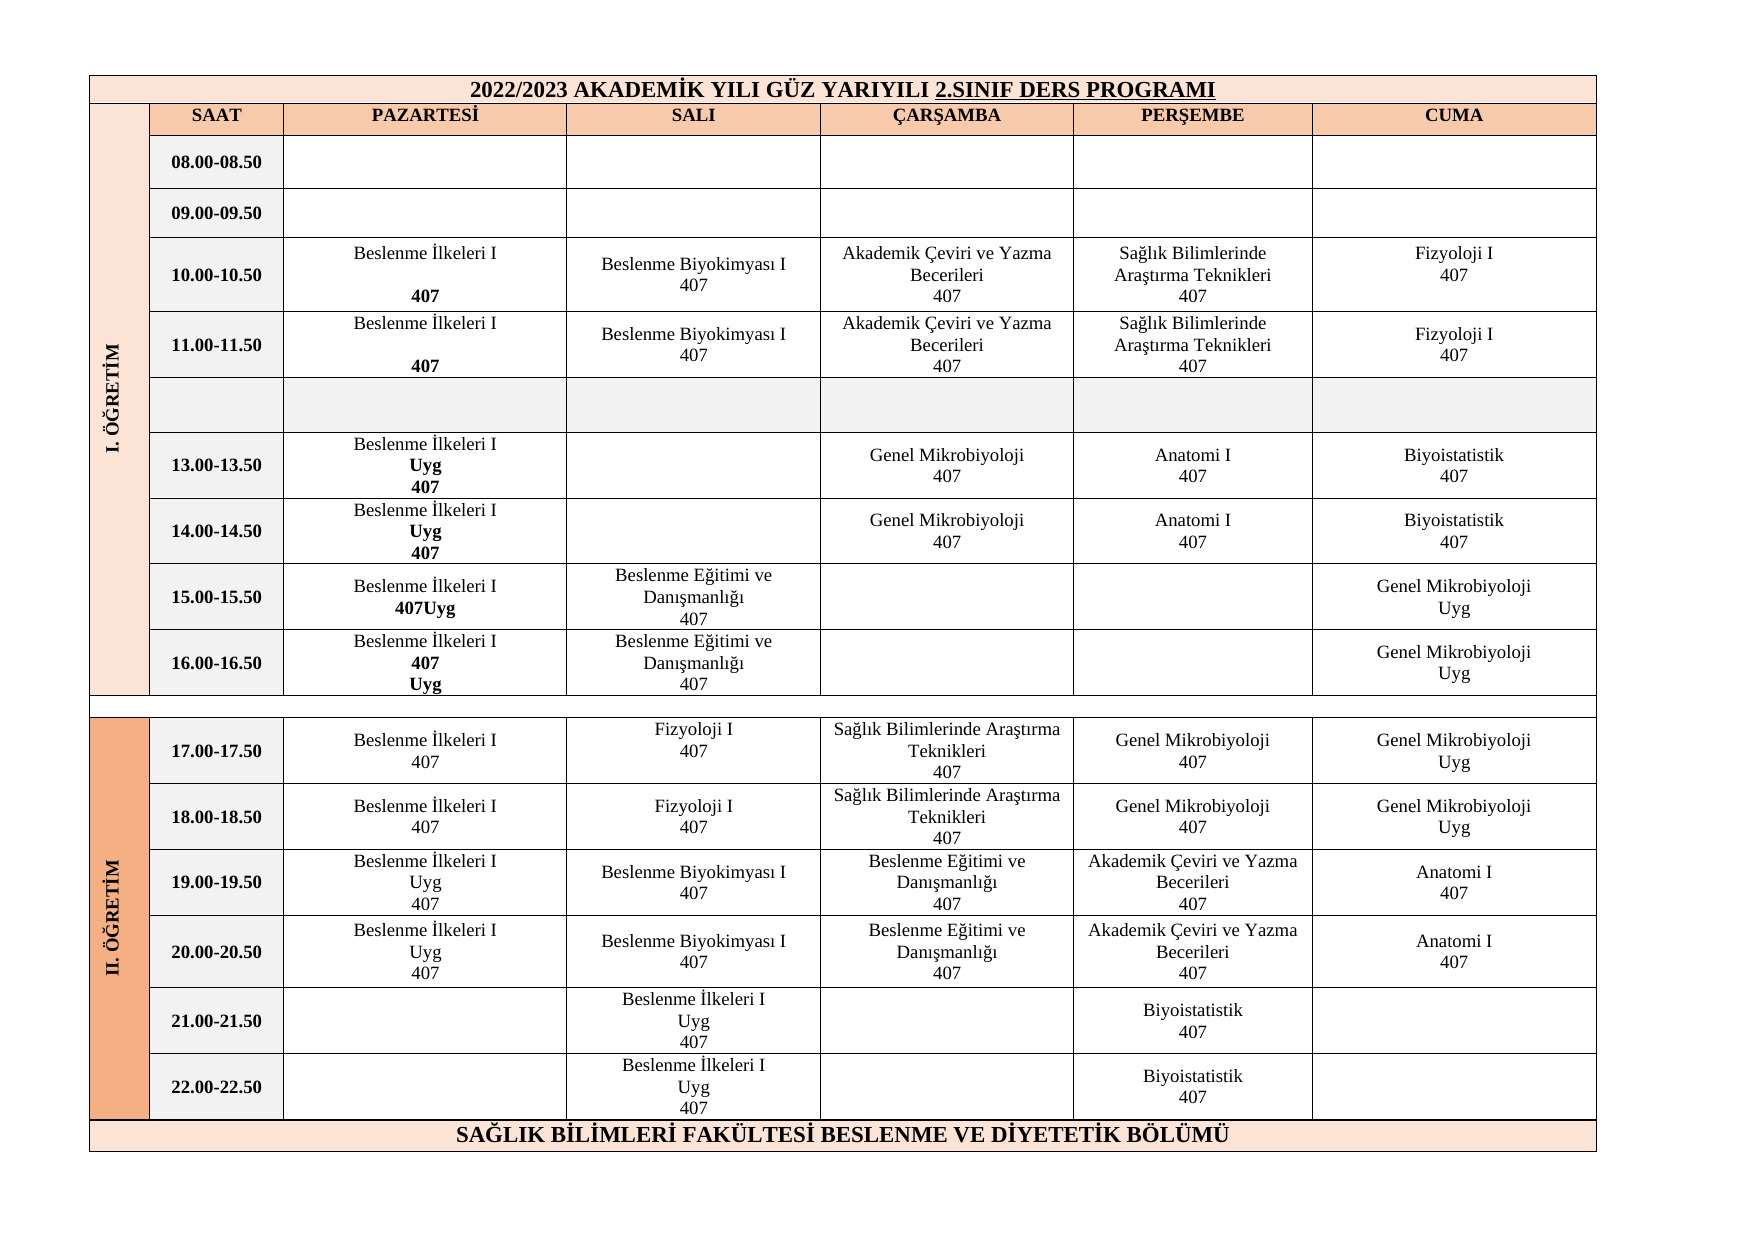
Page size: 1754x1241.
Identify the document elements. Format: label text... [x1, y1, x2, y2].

table_cell Anatomi I 407 [1074, 499, 1312, 563]
table_cell 18.00-18.50 [150, 784, 283, 849]
table_cell 20.00-20.50 [150, 916, 283, 987]
table_cell 21.00-21.50 [150, 988, 283, 1053]
table_cell [567, 378, 820, 432]
table_cell 08.00-08.50 [150, 136, 283, 188]
table_cell 17.00-17.50 [150, 718, 283, 783]
table_cell Beslenme Biyokimyası I 407 [567, 238, 820, 311]
table_cell Beslenme İlkeleri I Uyg 407 [284, 499, 566, 563]
table_cell Akademik Çeviri ve Yazma Becerileri 407 [1074, 850, 1312, 914]
table_cell Beslenme İlkeleri I 407 [284, 312, 566, 377]
table_cell ÇARŞAMBA [821, 104, 1073, 135]
table_cell [1074, 564, 1312, 629]
table_cell Fizyoloji I 407 [1313, 312, 1596, 377]
table_cell Beslenme Eğitimi ve Danışmanlığı 407 [821, 850, 1073, 914]
table_cell [150, 378, 283, 432]
table_cell Genel Mikrobiyoloji Uyg [1313, 564, 1596, 629]
table_cell [1074, 136, 1312, 188]
table_cell Beslenme Eğitimi ve Danışmanlığı 407 [567, 630, 820, 695]
table_cell I. ÖĞRETİM [90, 104, 149, 695]
table_cell Sağlık Bilimlerinde Araştırma Teknikleri 407 [1074, 312, 1312, 377]
table_cell Genel Mikrobiyoloji Uyg [1313, 718, 1596, 783]
table_cell Beslenme İlkeleri I Uyg 407 [567, 1054, 820, 1119]
table_cell 19.00-19.50 [150, 850, 283, 914]
table_cell [1313, 988, 1596, 1053]
table_cell [567, 189, 820, 237]
table_cell Genel Mikrobiyoloji 407 [1074, 784, 1312, 849]
table_cell Beslenme Eğitimi ve Danışmanlığı 407 [821, 916, 1073, 987]
table_cell [821, 189, 1073, 237]
table_cell [284, 988, 566, 1053]
table_cell [90, 696, 1596, 717]
table_cell [567, 136, 820, 188]
table_cell Anatomi I 407 [1074, 433, 1312, 497]
table_cell [1313, 189, 1596, 237]
table_cell [567, 433, 820, 497]
table_cell SALI [567, 104, 820, 135]
table_cell [1074, 630, 1312, 695]
table_cell Genel Mikrobiyoloji 407 [821, 499, 1073, 563]
table_cell [821, 136, 1073, 188]
table_cell Sağlık Bilimlerinde Araştırma Teknikleri 407 [1074, 238, 1312, 311]
table_cell Beslenme İlkeleri I 407 [284, 784, 566, 849]
table_cell Akademik Çeviri ve Yazma Becerileri 407 [821, 238, 1073, 311]
table_cell Beslenme İlkeleri I Uyg 407 [284, 850, 566, 914]
table_cell Biyoistatistik 407 [1074, 1054, 1312, 1119]
table_cell [567, 499, 820, 563]
table_cell Biyoistatistik 407 [1074, 988, 1312, 1053]
table_cell Anatomi I 407 [1313, 916, 1596, 987]
table_cell [284, 378, 566, 432]
table_cell 10.00-10.50 [150, 238, 283, 311]
table_cell [284, 1054, 566, 1119]
table_cell 22.00-22.50 [150, 1054, 283, 1119]
table_cell 11.00-11.50 [150, 312, 283, 377]
table_cell [821, 988, 1073, 1053]
table_cell Fizyoloji I 407 [567, 784, 820, 849]
table_cell 09.00-09.50 [150, 189, 283, 237]
table_cell [1313, 1054, 1596, 1119]
table_cell Beslenme İlkeleri I 407Uyg [284, 564, 566, 629]
table_cell Beslenme Biyokimyası I 407 [567, 916, 820, 987]
table_cell [1074, 189, 1312, 237]
table_cell Fizyoloji I 407 [1313, 238, 1596, 311]
table_cell 13.00-13.50 [150, 433, 283, 497]
table_cell [1313, 136, 1596, 188]
table_cell Beslenme İlkeleri I 407 [284, 238, 566, 311]
table_cell Genel Mikrobiyoloji 407 [1074, 718, 1312, 783]
table_cell Beslenme Biyokimyası I 407 [567, 312, 820, 377]
table_cell SAAT [150, 104, 283, 135]
table_cell Genel Mikrobiyoloji Uyg [1313, 784, 1596, 849]
table_cell Akademik Çeviri ve Yazma Becerileri 407 [821, 312, 1073, 377]
table_cell Beslenme Eğitimi ve Danışmanlığı 407 [567, 564, 820, 629]
table_cell Biyoistatistik 407 [1313, 499, 1596, 563]
table_cell CUMA [1313, 104, 1596, 135]
table_cell 16.00-16.50 [150, 630, 283, 695]
table_cell Sağlık Bilimlerinde Araştırma Teknikleri 407 [821, 718, 1073, 783]
table_cell Akademik Çeviri ve Yazma Becerileri 407 [1074, 916, 1312, 987]
table_cell Genel Mikrobiyoloji Uyg [1313, 630, 1596, 695]
table_cell [821, 378, 1073, 432]
table_cell Beslenme İlkeleri I 407 Uyg [284, 630, 566, 695]
table_cell [1313, 378, 1596, 432]
table_cell II. ÖĞRETİM [90, 718, 149, 1119]
table_cell [821, 564, 1073, 629]
table_cell [284, 189, 566, 237]
table_cell [821, 1054, 1073, 1119]
table_cell [821, 630, 1073, 695]
table_cell Beslenme İlkeleri I Uyg 407 [284, 433, 566, 497]
table_cell Beslenme İlkeleri I Uyg 407 [284, 916, 566, 987]
table_cell 14.00-14.50 [150, 499, 283, 563]
table_cell Anatomi I 407 [1313, 850, 1596, 914]
table_cell Biyoistatistik 407 [1313, 433, 1596, 497]
table_cell [284, 136, 566, 188]
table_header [90, 76, 1596, 102]
table_cell PAZARTESİ [284, 104, 566, 135]
table_cell Beslenme İlkeleri I Uyg 407 [567, 988, 820, 1053]
table_cell Fizyoloji I 407 [567, 718, 820, 783]
table_cell Beslenme Biyokimyası I 407 [567, 850, 820, 914]
table_cell Beslenme İlkeleri I 407 [284, 718, 566, 783]
table_cell Genel Mikrobiyoloji 407 [821, 433, 1073, 497]
table_cell 15.00-15.50 [150, 564, 283, 629]
table_cell PERŞEMBE [1074, 104, 1312, 135]
table_cell Sağlık Bilimlerinde Araştırma Teknikleri 407 [821, 784, 1073, 849]
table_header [90, 1121, 1596, 1151]
table_cell [1074, 378, 1312, 432]
